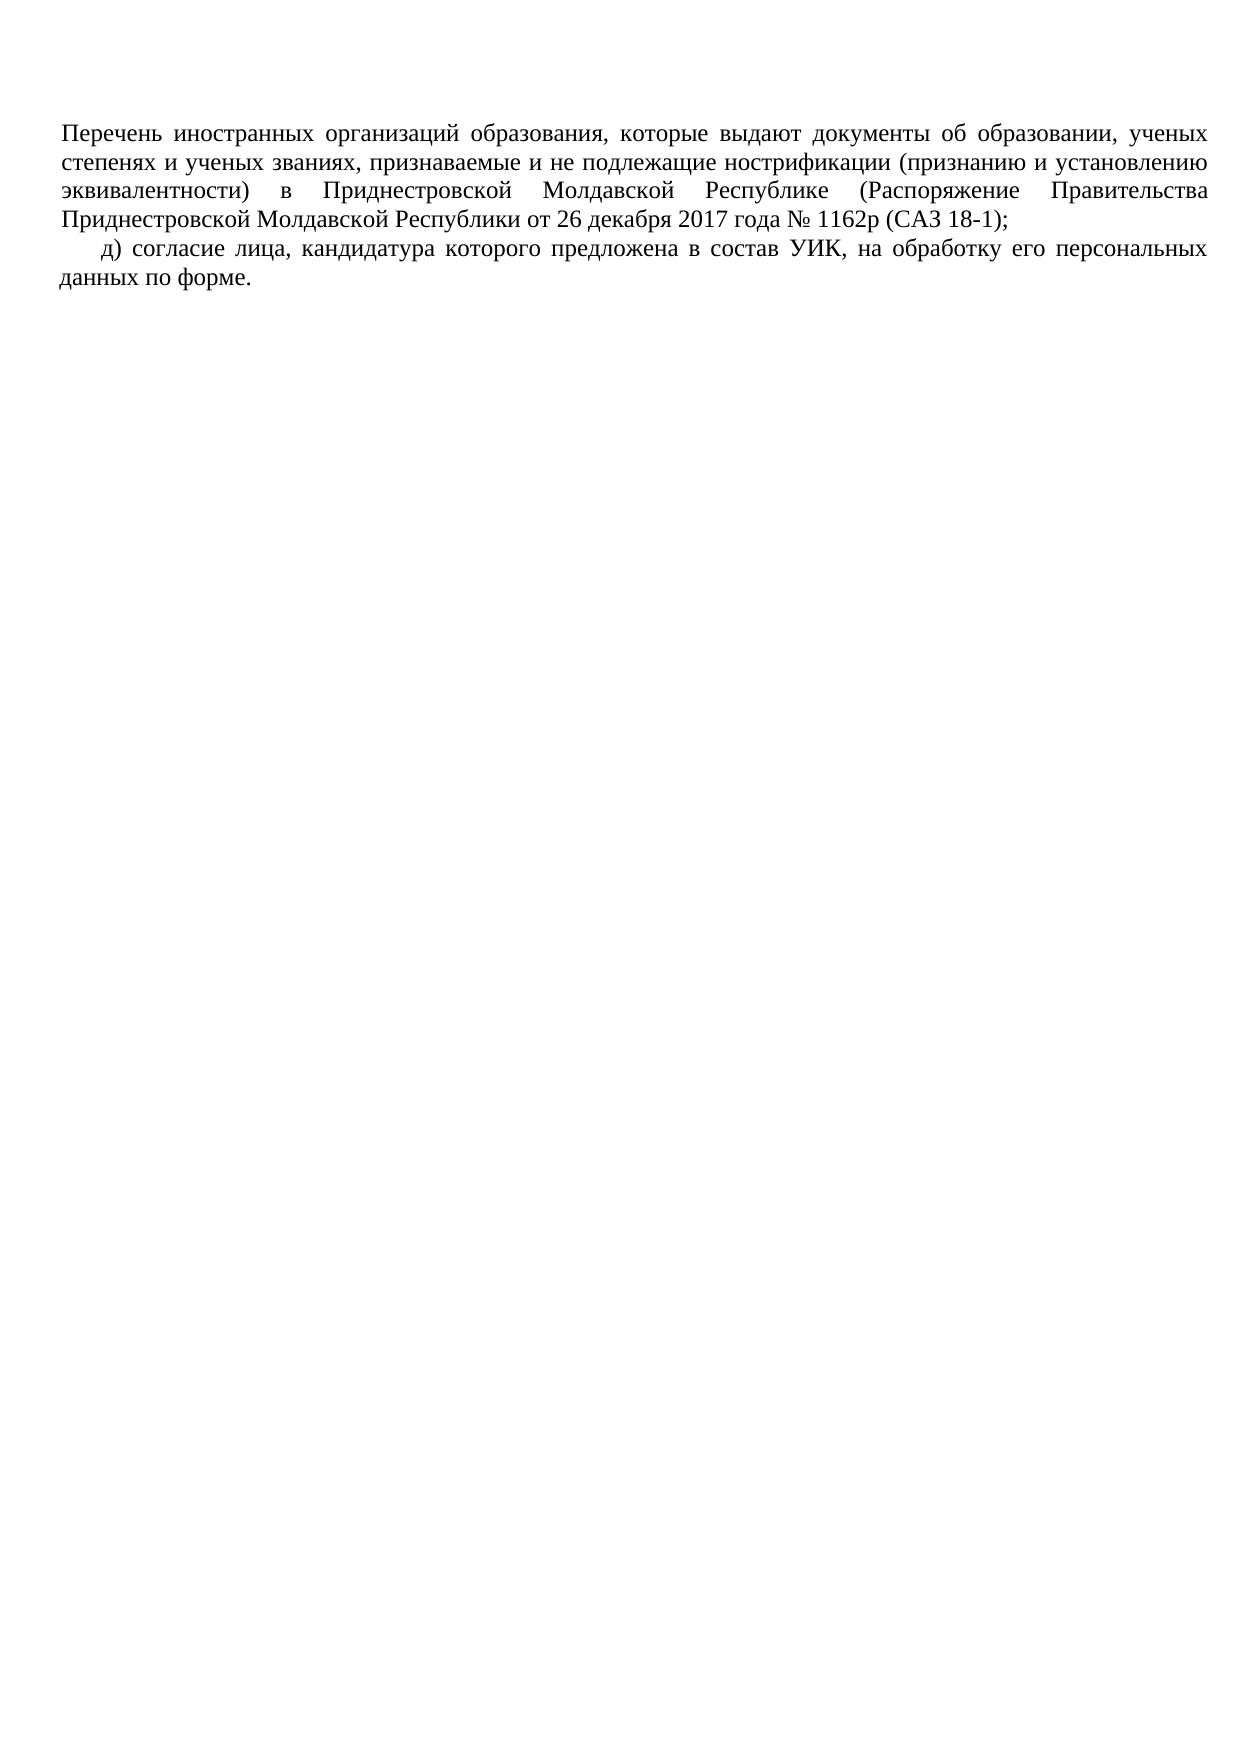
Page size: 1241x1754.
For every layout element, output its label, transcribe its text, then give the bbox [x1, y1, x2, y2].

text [61, 118, 1209, 233]
text д) согласие лица, кандидатура которого предложена в состав УИК, на обработку его персональных данных по форме. [59, 233, 1209, 291]
